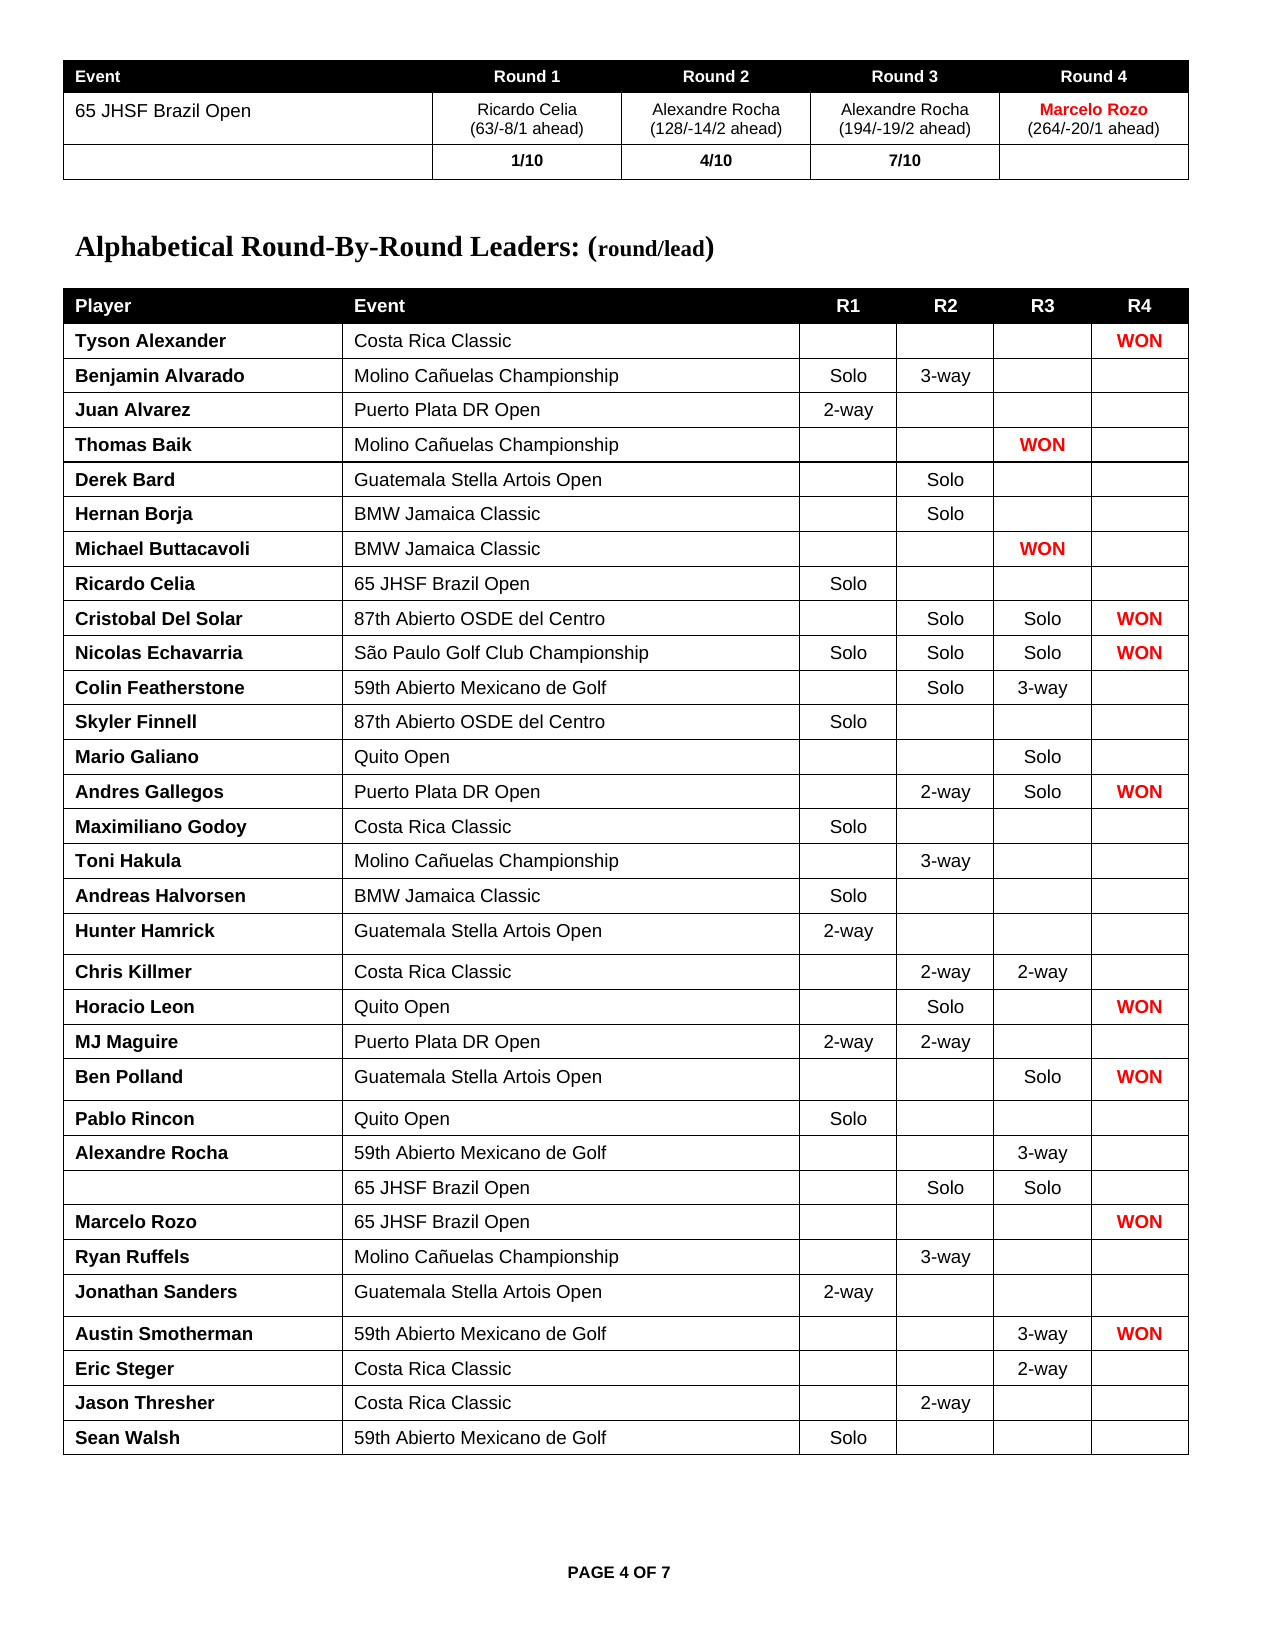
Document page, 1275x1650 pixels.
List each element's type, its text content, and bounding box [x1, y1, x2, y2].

table_cell Solo [897, 636, 993, 669]
table_cell [1092, 740, 1188, 774]
table_cell [994, 1101, 1091, 1135]
table_cell Michael Buttacavoli [64, 532, 342, 566]
table_cell [1092, 532, 1188, 566]
table_cell [1092, 879, 1188, 912]
table_header R4 [1092, 289, 1188, 323]
table_cell [994, 324, 1091, 357]
table_header Player [64, 289, 342, 323]
table_cell Molino Cañuelas Championship [343, 428, 799, 461]
table_cell [897, 1059, 993, 1100]
table_cell Skyler Finnell [64, 705, 342, 739]
table_cell Sean Walsh [64, 1421, 342, 1454]
table_cell [897, 1205, 993, 1239]
table_cell [1092, 809, 1188, 843]
table_header R2 [897, 289, 993, 323]
table_cell Ricardo Celia (63/-8/1 ahead) [433, 93, 621, 144]
table_cell Alexandre Rocha (128/-14/2 ahead) [622, 93, 810, 144]
table_cell 2-way [897, 775, 993, 808]
table_cell [994, 990, 1091, 1024]
table_cell [994, 497, 1091, 531]
table_cell [1092, 705, 1188, 739]
table_header Round 1 [433, 61, 621, 92]
table_cell 65 JHSF Brazil Open [343, 1205, 799, 1239]
table_cell [994, 567, 1091, 600]
table_cell 59th Abierto Mexicano de Golf [343, 671, 799, 704]
table_cell Solo [994, 775, 1091, 808]
table_cell [800, 1351, 896, 1385]
table_cell 65 JHSF Brazil Open [343, 1171, 799, 1204]
table_cell Alexandre Rocha (194/-19/2 ahead) [811, 93, 999, 144]
table_cell [897, 567, 993, 600]
table_cell [1092, 1171, 1188, 1204]
table_cell 2-way [800, 393, 896, 427]
table_cell 2-way [897, 1025, 993, 1058]
table_cell WON [1092, 1205, 1188, 1239]
table_cell [1092, 359, 1188, 392]
table_cell [64, 1171, 342, 1204]
table_cell [1092, 1101, 1188, 1135]
table_cell [897, 1317, 993, 1350]
table_cell [994, 393, 1091, 427]
table_cell [1092, 1351, 1188, 1385]
table_cell Puerto Plata DR Open [343, 775, 799, 808]
table_cell Solo [994, 740, 1091, 774]
table_header Round 3 [811, 61, 999, 92]
table_cell Marcelo Rozo (264/-20/1 ahead) [1000, 93, 1188, 144]
table_cell [1092, 1025, 1188, 1058]
table_cell Nicolas Echavarria [64, 636, 342, 669]
table_cell Solo [800, 636, 896, 669]
table_cell [800, 1386, 896, 1419]
table_cell [1092, 393, 1188, 427]
table_cell BMW Jamaica Classic [343, 532, 799, 566]
table_cell Jonathan Sanders [64, 1275, 342, 1316]
table_cell [1092, 1136, 1188, 1169]
table_cell [994, 463, 1091, 496]
table_cell Solo [994, 1171, 1091, 1204]
table_cell 3-way [897, 1240, 993, 1274]
table_cell Hunter Hamrick [64, 914, 342, 954]
table_cell 65 JHSF Brazil Open [343, 567, 799, 600]
table_cell Molino Cañuelas Championship [343, 1240, 799, 1274]
table_cell 3-way [994, 1136, 1091, 1169]
table_cell 3-way [897, 844, 993, 878]
table_cell [1092, 463, 1188, 496]
table_cell São Paulo Golf Club Championship [343, 636, 799, 669]
table_cell Benjamin Alvarado [64, 359, 342, 392]
table_cell [994, 1205, 1091, 1239]
table_cell [800, 497, 896, 531]
table_cell [994, 705, 1091, 739]
table_cell Molino Cañuelas Championship [343, 844, 799, 878]
table_cell [1092, 955, 1188, 989]
table_header Round 2 [622, 61, 810, 92]
table_cell 3-way [897, 359, 993, 392]
table_cell Quito Open [343, 740, 799, 774]
table_cell [800, 324, 896, 357]
table_cell [897, 428, 993, 461]
table_header Event [343, 289, 799, 323]
table_cell Ben Polland [64, 1059, 342, 1100]
table_cell [800, 844, 896, 878]
table_cell [897, 914, 993, 954]
table_cell [897, 1101, 993, 1135]
table_cell 2-way [800, 1275, 896, 1316]
table_cell 2-way [800, 1025, 896, 1058]
table_cell [800, 1205, 896, 1239]
table_cell 3-way [994, 671, 1091, 704]
table_cell [1092, 1386, 1188, 1419]
table_cell 2-way [994, 1351, 1091, 1385]
table_cell [800, 1136, 896, 1169]
table_cell [1092, 914, 1188, 954]
table_cell Costa Rica Classic [343, 1351, 799, 1385]
table_cell [800, 955, 896, 989]
table_cell [800, 463, 896, 496]
table_cell Tyson Alexander [64, 324, 342, 357]
table_cell Solo [994, 636, 1091, 669]
table_cell Costa Rica Classic [343, 955, 799, 989]
table_cell MJ Maguire [64, 1025, 342, 1058]
table_cell 2-way [800, 914, 896, 954]
table_cell Toni Hakula [64, 844, 342, 878]
table_cell Costa Rica Classic [343, 809, 799, 843]
table_cell [1092, 1275, 1188, 1316]
table_cell [994, 1025, 1091, 1058]
table_cell Guatemala Stella Artois Open [343, 463, 799, 496]
table_cell WON [1092, 1059, 1188, 1100]
table_cell 7/10 [811, 145, 999, 178]
table_cell Solo [800, 359, 896, 392]
table_cell Maximiliano Godoy [64, 809, 342, 843]
table_cell [1092, 428, 1188, 461]
table_cell [800, 601, 896, 635]
table_cell Solo [800, 879, 896, 912]
table_cell [897, 1421, 993, 1454]
table_cell Solo [800, 1421, 896, 1454]
table_cell Derek Bard [64, 463, 342, 496]
table_cell [800, 1059, 896, 1100]
table_cell [64, 145, 432, 178]
table_cell [800, 1317, 896, 1350]
table_cell [994, 914, 1091, 954]
table_cell Solo [800, 809, 896, 843]
table_cell Chris Killmer [64, 955, 342, 989]
table_cell Guatemala Stella Artois Open [343, 1275, 799, 1316]
table_cell 59th Abierto Mexicano de Golf [343, 1317, 799, 1350]
table_cell 2-way [897, 955, 993, 989]
table_cell Solo [897, 1171, 993, 1204]
table_cell 2-way [994, 955, 1091, 989]
table_header R3 [994, 289, 1091, 323]
table_header Round 4 [1000, 61, 1188, 92]
table_cell 4/10 [622, 145, 810, 178]
table_cell [897, 1351, 993, 1385]
table_cell BMW Jamaica Classic [343, 879, 799, 912]
table_cell WON [1092, 601, 1188, 635]
table_cell Guatemala Stella Artois Open [343, 914, 799, 954]
table_header Event [64, 61, 432, 92]
table_cell [994, 809, 1091, 843]
table_cell [897, 879, 993, 912]
table_cell WON [1092, 990, 1188, 1024]
table_cell WON [1092, 775, 1188, 808]
table_cell [897, 809, 993, 843]
table_cell [800, 990, 896, 1024]
table_cell [800, 532, 896, 566]
table_cell Costa Rica Classic [343, 1386, 799, 1419]
table_cell [1092, 567, 1188, 600]
table_cell Solo [994, 1059, 1091, 1100]
table_cell [994, 1386, 1091, 1419]
table_cell Horacio Leon [64, 990, 342, 1024]
table_header R1 [800, 289, 896, 323]
table_cell Hernan Borja [64, 497, 342, 531]
table_cell [994, 844, 1091, 878]
table_cell Andreas Halvorsen [64, 879, 342, 912]
table_cell Austin Smotherman [64, 1317, 342, 1350]
table_cell 87th Abierto OSDE del Centro [343, 601, 799, 635]
table_cell [994, 1421, 1091, 1454]
table_cell [897, 1136, 993, 1169]
table_cell 2-way [897, 1386, 993, 1419]
table_cell Quito Open [343, 1101, 799, 1135]
table_cell [994, 1275, 1091, 1316]
table_cell Eric Steger [64, 1351, 342, 1385]
table_cell WON [1092, 636, 1188, 669]
text Alphabetical Round-By-Round Leaders: (round/lead) [75, 229, 1200, 263]
table_cell [1000, 145, 1188, 178]
table_cell [897, 1275, 993, 1316]
table_cell [800, 1171, 896, 1204]
table_cell Solo [800, 1101, 896, 1135]
table_cell [800, 775, 896, 808]
table_cell Cristobal Del Solar [64, 601, 342, 635]
table_cell 59th Abierto Mexicano de Golf [343, 1136, 799, 1169]
table_cell Thomas Baik [64, 428, 342, 461]
table_cell 59th Abierto Mexicano de Golf [343, 1421, 799, 1454]
table_cell 87th Abierto OSDE del Centro [343, 705, 799, 739]
table_cell Jason Thresher [64, 1386, 342, 1419]
table_cell Solo [800, 567, 896, 600]
table_cell [800, 671, 896, 704]
table_cell Juan Alvarez [64, 393, 342, 427]
table_cell [800, 1240, 896, 1274]
table_cell Solo [897, 990, 993, 1024]
table_cell Solo [800, 705, 896, 739]
table_cell [1092, 497, 1188, 531]
table_cell [1092, 671, 1188, 704]
table_cell WON [1092, 1317, 1188, 1350]
table_cell 65 JHSF Brazil Open [64, 93, 432, 144]
table_cell Quito Open [343, 990, 799, 1024]
table_cell Puerto Plata DR Open [343, 393, 799, 427]
table_cell [897, 532, 993, 566]
table_cell [897, 705, 993, 739]
table_cell 3-way [994, 1317, 1091, 1350]
table_cell [800, 740, 896, 774]
table_cell [1092, 1240, 1188, 1274]
table_cell Mario Galiano [64, 740, 342, 774]
table_cell Andres Gallegos [64, 775, 342, 808]
table_cell Solo [897, 601, 993, 635]
table_cell Marcelo Rozo [64, 1205, 342, 1239]
table_cell Alexandre Rocha [64, 1136, 342, 1169]
table_cell [994, 1240, 1091, 1274]
table_cell BMW Jamaica Classic [343, 497, 799, 531]
table_cell WON [994, 428, 1091, 461]
table_cell Ricardo Celia [64, 567, 342, 600]
table_cell Colin Featherstone [64, 671, 342, 704]
table_cell Guatemala Stella Artois Open [343, 1059, 799, 1100]
table_cell Solo [897, 671, 993, 704]
table_cell [1092, 1421, 1188, 1454]
table_cell [897, 324, 993, 357]
table_cell Costa Rica Classic [343, 324, 799, 357]
table_cell Solo [897, 463, 993, 496]
table_cell Puerto Plata DR Open [343, 1025, 799, 1058]
table_cell WON [994, 532, 1091, 566]
table_cell [800, 428, 896, 461]
table_cell Solo [897, 497, 993, 531]
table_cell [994, 879, 1091, 912]
table_cell [897, 740, 993, 774]
table_cell Solo [994, 601, 1091, 635]
table_cell Molino Cañuelas Championship [343, 359, 799, 392]
table_cell WON [1092, 324, 1188, 357]
table_cell Ryan Ruffels [64, 1240, 342, 1274]
table_cell [897, 393, 993, 427]
table_cell Pablo Rincon [64, 1101, 342, 1135]
table_cell 1/10 [433, 145, 621, 178]
table_cell [1092, 844, 1188, 878]
table_cell [994, 359, 1091, 392]
